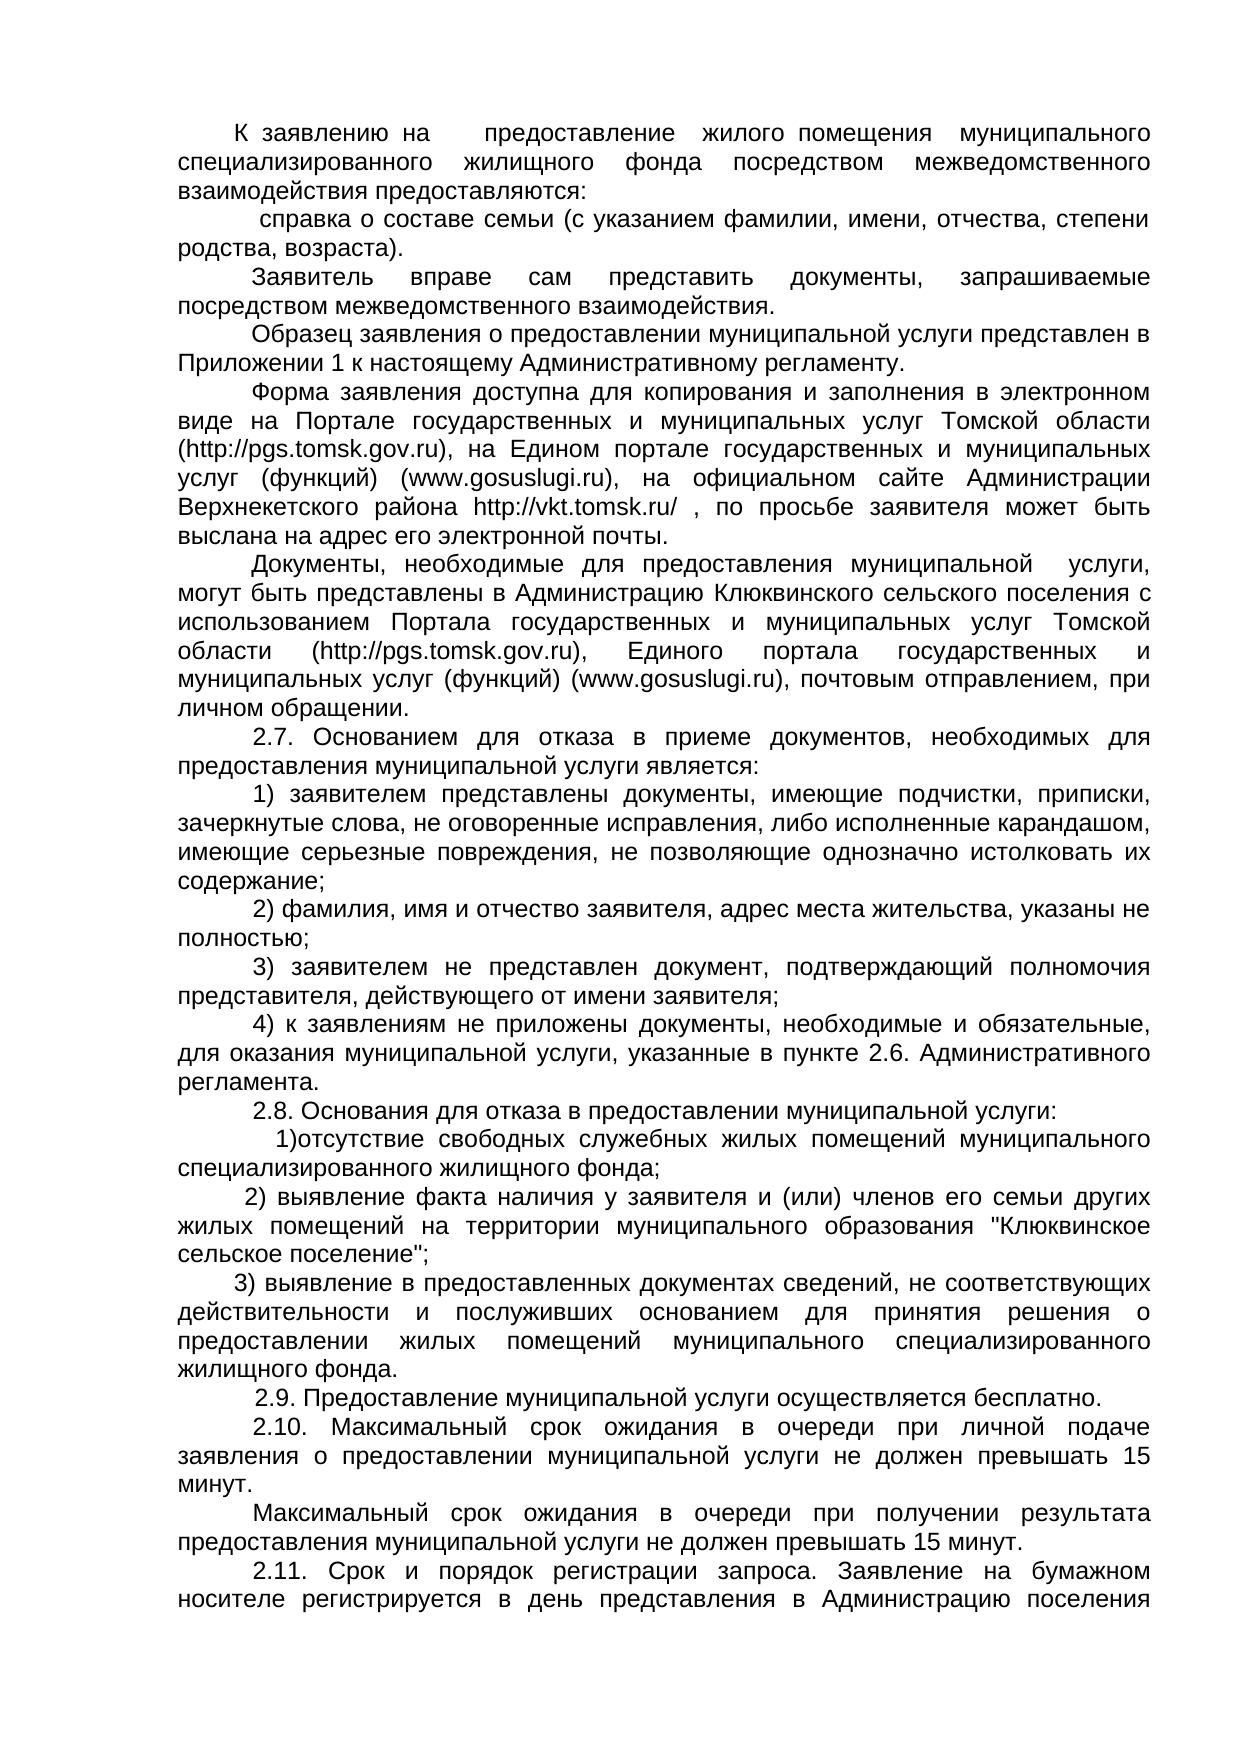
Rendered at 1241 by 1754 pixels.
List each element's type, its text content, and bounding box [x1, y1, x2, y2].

text 2) выявление факта наличия у заявителя и (или) членов его семьи других жилых помещений на территории муниципального образования "Клюквинское сельское поселение"; [177, 1182, 1152, 1268]
text Максимальный срок ожидания в очереди при получении результата предоставления муниципальной услуги не должен превышать 15 минут. [177, 1498, 1152, 1556]
text 2.7. Основанием для отказа в приеме документов, необходимых для предоставления муниципальной услуги является: [177, 722, 1152, 779]
text 2.9. Предоставление муниципальной услуги осуществляется бесплатно. [177, 1383, 1152, 1412]
text 1)отсутствие свободных служебных жилых помещений муниципального специализированного жилищного фонда; [177, 1124, 1152, 1182]
text 2.8. Основания для отказа в предоставлении муниципальной услуги: [177, 1096, 1152, 1124]
text 1) заявителем представлены документы, имеющие подчистки, приписки, зачеркнутые слова, не оговоренные исправления, либо исполненные карандашом, имеющие серьезные повреждения, не позволяющие однозначно истолковать их содержание; [177, 779, 1152, 894]
text 3) выявление в предоставленных документах сведений, не соответствующих действительности и послуживших основанием для принятия решения о предоставлении жилых помещений муниципального специализированного жилищного фонда. [177, 1268, 1152, 1383]
text Документы, необходимые для предоставления муниципальной услуги, могут быть представлены в Администрацию Клюквинского сельского поселения с использованием Портала государственных и муниципальных услуг Томской области (http://pgs.tomsk.gov.ru), Единого портала государственных и муниципальных услуг (функций) (www.gosuslugi.ru), почтовым отправлением, при личном обращении. [177, 549, 1152, 722]
text Образец заявления о предоставлении муниципальной услуги представлен в Приложении 1 к настоящему Административному регламенту. [177, 319, 1152, 377]
text Заявитель вправе сам представить документы, запрашиваемые посредством межведомственного взаимодействия. [177, 262, 1152, 319]
text 3) заявителем не представлен документ, подтверждающий полномочия представителя, действующего от имени заявителя; [177, 952, 1152, 1009]
text 2) фамилия, имя и отчество заявителя, адрес места жительства, указаны не полностью; [177, 894, 1152, 952]
text Форма заявления доступна для копирования и заполнения в электронном виде на Портале государственных и муниципальных услуг Томской области (http://pgs.tomsk.gov.ru), на Едином портале государственных и муниципальных услуг (функций) (www.gosuslugi.ru), на официальном сайте Администрации Верхнекетского района http://vkt.tomsk.ru/ , по просьбе заявителя может быть выслана на адрес его электронной почты. [177, 377, 1152, 549]
text 2.10. Максимальный срок ожидания в очереди при личной подаче заявления о предоставлении муниципальной услуги не должен превышать 15 минут. [177, 1412, 1152, 1498]
text 4) к заявлениям не приложены документы, необходимые и обязательные, для оказания муниципальной услуги, указанные в пункте 2.6. Административного регламента. [177, 1009, 1152, 1096]
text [177, 1556, 1152, 1613]
text К заявлению на предоставление жилого помещения муниципального специализированного жилищного фонда посредством межведомственного взаимодействия предоставляются: [177, 118, 1152, 204]
text справка о составе семьи (с указанием фамилии, имени, отчества, степени родства, возраста). [177, 204, 1152, 262]
